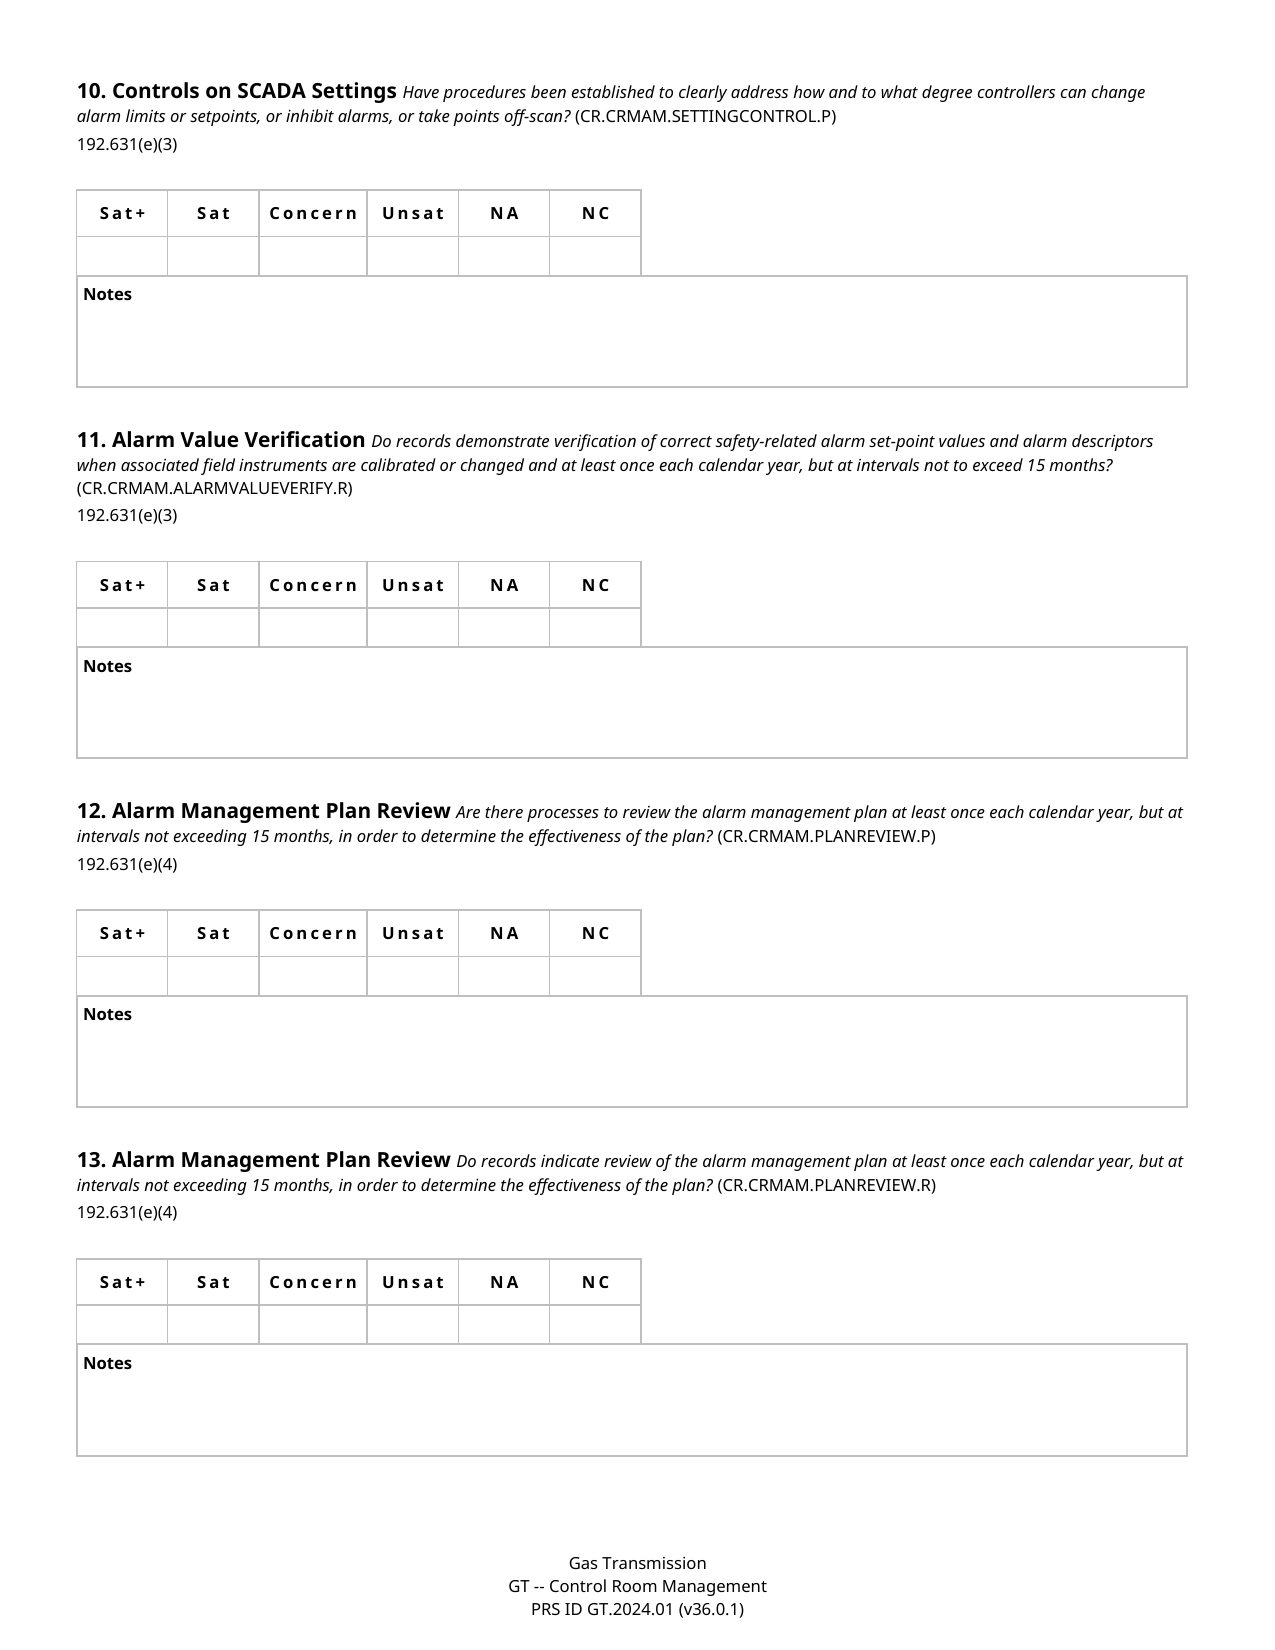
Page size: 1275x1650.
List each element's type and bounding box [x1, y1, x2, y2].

table_header [75, 75, 1200, 424]
table_header [75, 795, 1200, 1144]
table_header [75, 1144, 1200, 1492]
table_header [75, 424, 1200, 795]
